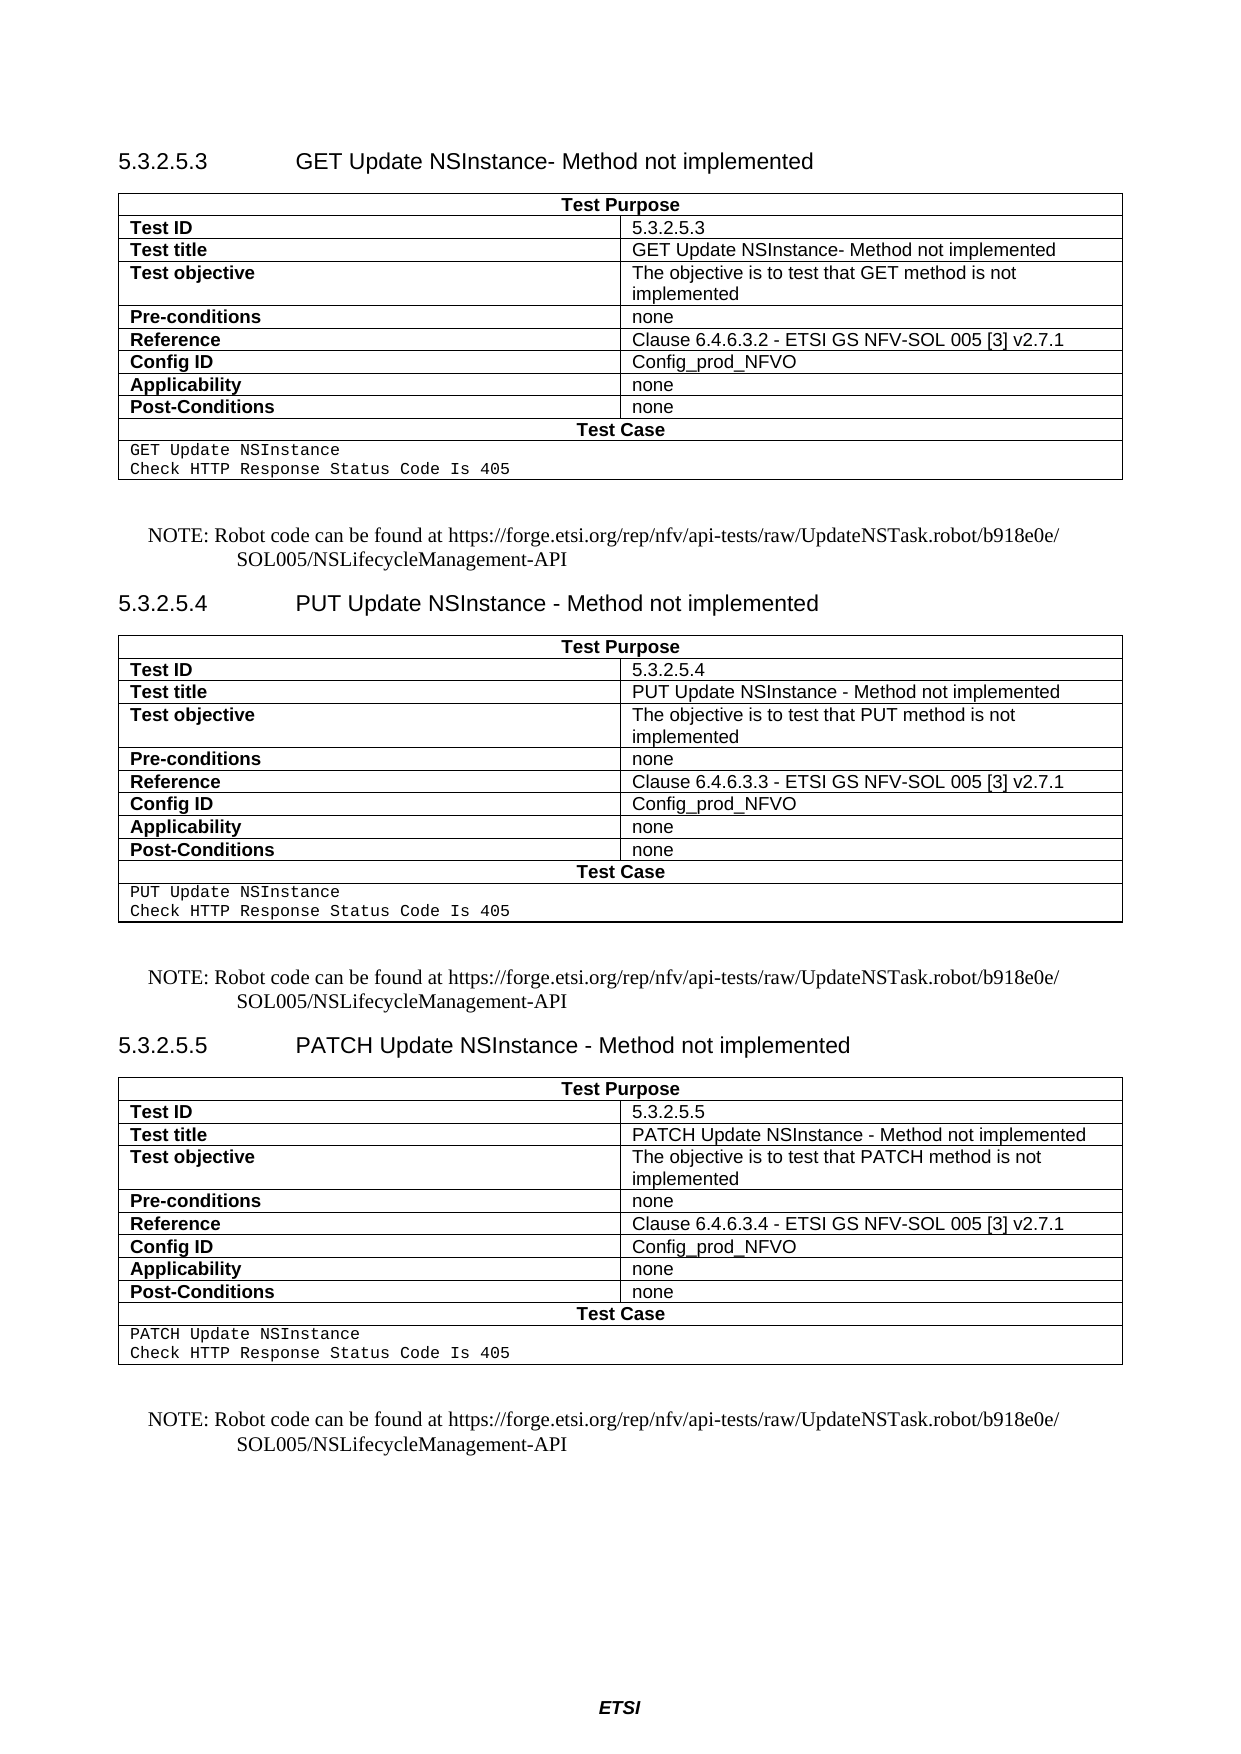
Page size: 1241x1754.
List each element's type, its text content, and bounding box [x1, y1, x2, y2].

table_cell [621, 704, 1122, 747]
subtitle 5.3.2.5.4 PUT Update NSInstance - Method not implemented [118, 590, 1122, 616]
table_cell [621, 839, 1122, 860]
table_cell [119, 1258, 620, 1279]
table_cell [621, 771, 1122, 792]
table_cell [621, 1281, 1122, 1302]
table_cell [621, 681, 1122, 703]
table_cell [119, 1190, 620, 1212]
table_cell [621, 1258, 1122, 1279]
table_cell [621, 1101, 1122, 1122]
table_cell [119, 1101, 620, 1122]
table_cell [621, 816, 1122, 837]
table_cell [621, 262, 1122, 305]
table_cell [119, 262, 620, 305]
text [148, 523, 1122, 571]
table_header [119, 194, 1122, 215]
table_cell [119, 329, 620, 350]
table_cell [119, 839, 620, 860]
subtitle 5.3.2.5.5 PATCH Update NSInstance - Method not implemented [118, 1032, 1122, 1058]
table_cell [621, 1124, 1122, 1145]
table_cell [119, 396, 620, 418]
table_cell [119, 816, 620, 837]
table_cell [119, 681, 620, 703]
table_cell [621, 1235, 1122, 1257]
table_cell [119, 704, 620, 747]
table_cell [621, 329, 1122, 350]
subtitle 5.3.2.5.3 GET Update NSInstance- Method not implemented [118, 148, 1122, 174]
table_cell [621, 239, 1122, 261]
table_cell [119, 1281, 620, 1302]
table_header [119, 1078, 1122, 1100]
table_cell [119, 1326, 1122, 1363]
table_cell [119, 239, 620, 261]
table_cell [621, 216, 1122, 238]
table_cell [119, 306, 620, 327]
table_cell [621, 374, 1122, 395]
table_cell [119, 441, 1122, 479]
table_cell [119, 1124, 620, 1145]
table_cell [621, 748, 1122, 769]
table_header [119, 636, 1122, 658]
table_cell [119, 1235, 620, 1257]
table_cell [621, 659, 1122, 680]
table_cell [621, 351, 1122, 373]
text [148, 1407, 1122, 1456]
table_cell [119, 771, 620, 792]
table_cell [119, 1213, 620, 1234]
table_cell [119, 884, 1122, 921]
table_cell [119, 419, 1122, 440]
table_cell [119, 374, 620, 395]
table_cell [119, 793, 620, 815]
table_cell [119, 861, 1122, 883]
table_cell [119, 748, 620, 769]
text NOTE: Robot code can be found at https://forge.etsi.org/rep/nfv/api-tests/raw/UpdateNSTask.robot/b918e0e/SOL005/NSLifecycleManagement-API [148, 965, 1122, 1013]
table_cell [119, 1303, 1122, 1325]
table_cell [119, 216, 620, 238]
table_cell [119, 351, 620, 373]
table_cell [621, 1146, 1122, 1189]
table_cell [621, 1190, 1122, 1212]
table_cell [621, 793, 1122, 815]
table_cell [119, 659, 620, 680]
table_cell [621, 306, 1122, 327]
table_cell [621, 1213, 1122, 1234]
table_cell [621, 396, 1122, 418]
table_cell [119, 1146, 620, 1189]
